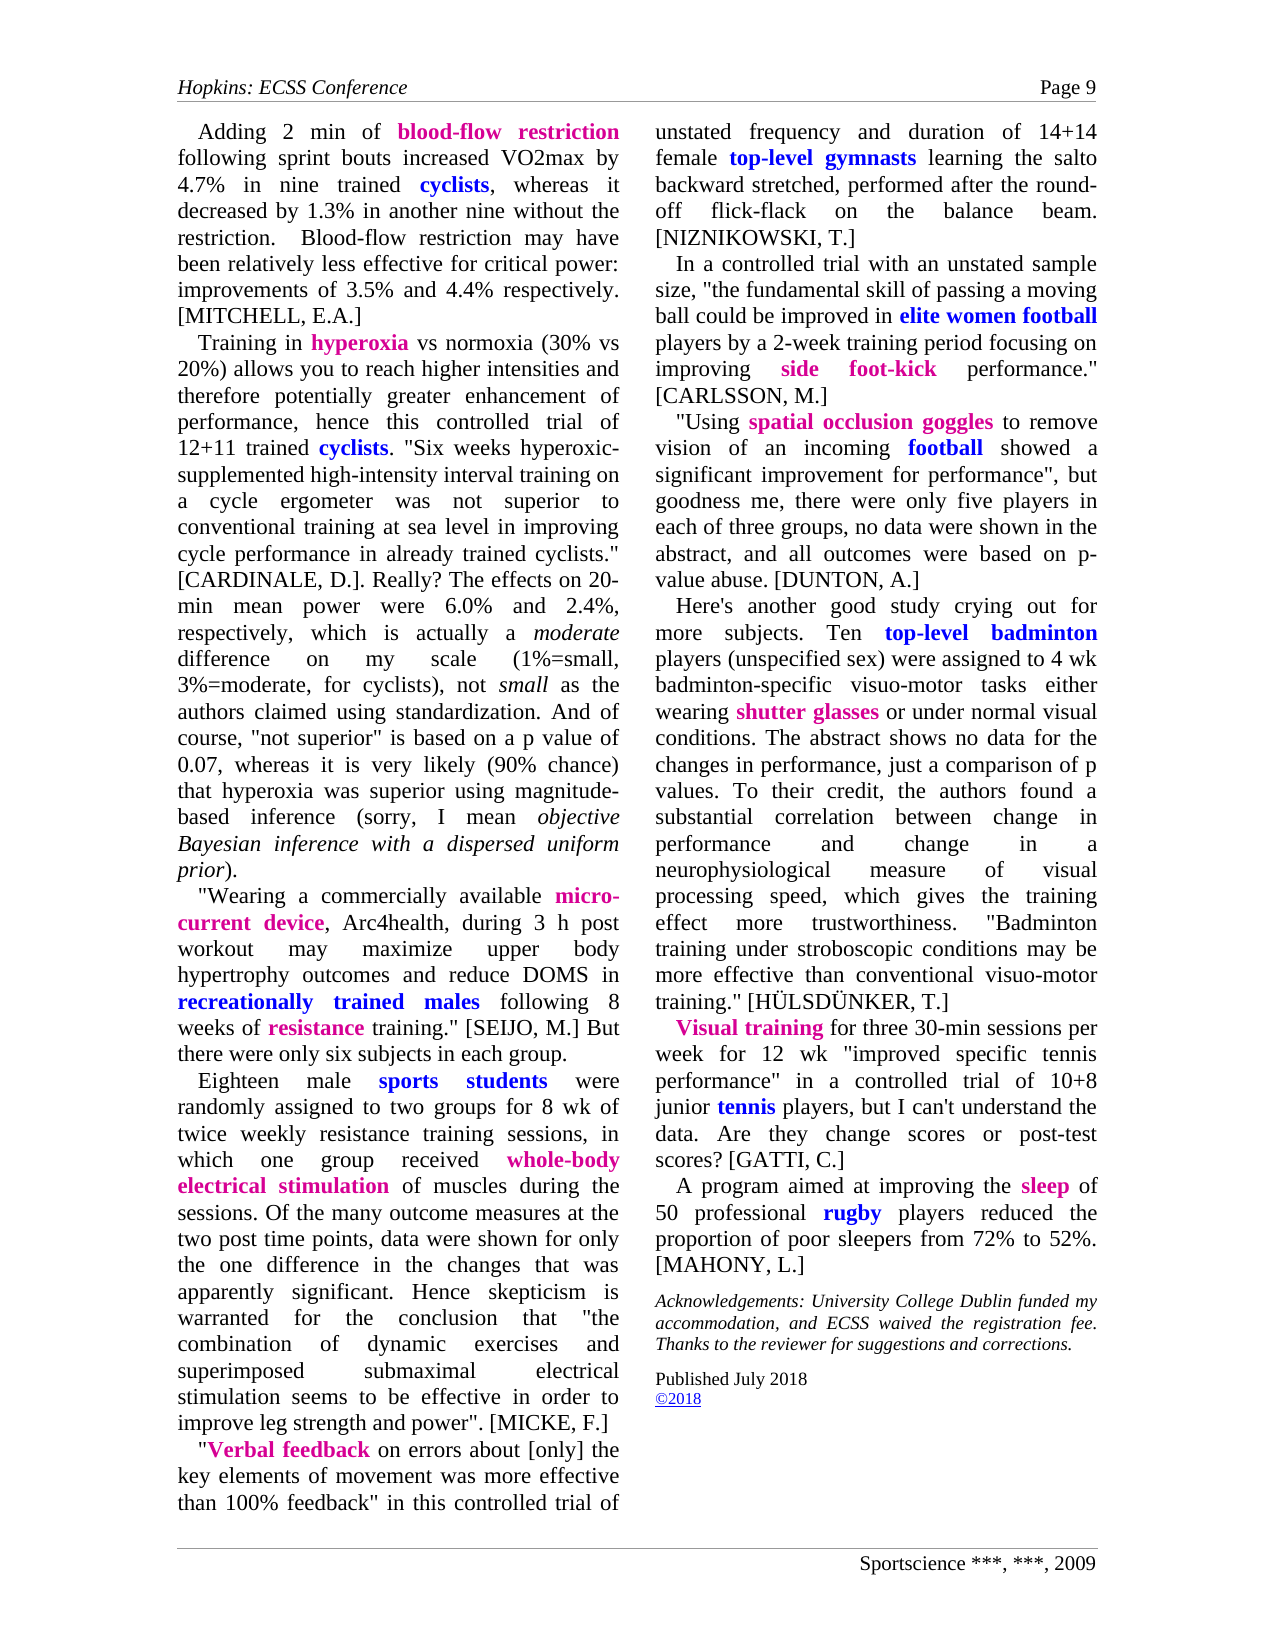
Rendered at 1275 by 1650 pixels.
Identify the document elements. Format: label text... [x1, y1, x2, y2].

text A program aimed at improving the sleep of 50 professional rugby players reduced the proportion of poor sleepers from 72% to 52%. [MAHONY, L.] [655, 1172, 1098, 1278]
text Training in hyperoxia vs normoxia (30% vs 20%) allows you to reach higher intensities and therefore potentially greater enhancement of performance, hence this controlled trial of 12+11 trained cyclists. "Six weeks hyperoxic-supplemented high-intensity interval training on a cycle ergometer was not superior to conventional training at sea level in improving cycle performance in already trained cyclists." [CARDINALE, D.]. Really? The effects on 20-min mean power were 6.0% and 2.4%, respectively, which is actually a moderate difference on my scale (1%=small, 3%=moderate, for cyclists), not small as the authors claimed using standardization. And of course, "not superior" is based on a p value of 0.07, whereas it is very likely (90% chance) that hyperoxia was superior using magnitude-based inference (sorry, I mean objective Bayesian inference with a dispersed uniform prior). [177, 329, 620, 882]
text "Wearing a commercially available micro-current device, Arc4health, during 3 h post workout may maximize upper body hypertrophy outcomes and reduce DOMS in recreationally trained males following 8 weeks of resistance training." [SEIJO, M.] But there were only six subjects in each group. [177, 882, 620, 1067]
text ©2018 [655, 1389, 1098, 1408]
text "Verbal feedback on errors about [only] the key elements of movement was more effective than 100% feedback" in this controlled trial of unstated frequency and duration of 14+14 female top-level gymnasts learning the salto backward stretched, performed after the round-off flick-flack on the balance beam. [NIZNIKOWSKI, T.] [655, 118, 1098, 250]
text Published July 2018 [655, 1367, 1098, 1389]
text "Verbal feedback on errors about [only] the key elements of movement was more effective than 100% feedback" in this controlled trial of unstated frequency and duration of 14+14 female top-level gymnasts learning the salto backward stretched, performed after the round-off flick-flack on the balance beam. [NIZNIKOWSKI, T.] [177, 1436, 620, 1515]
text Acknowledgements: University College Dublin funded my accommodation, and ECSS waived the registration fee. Thanks to the reviewer for suggestions and corrections. [655, 1290, 1098, 1355]
text Visual training for three 30-min sessions per week for 12 wk "improved specific tennis performance" in a controlled trial of 10+8 junior tennis players, but I can't understand the data. Are they change scores or post-test scores? [GATTI, C.] [655, 1014, 1098, 1172]
text In a controlled trial with an unstated sample size, "the fundamental skill of passing a moving ball could be improved in elite women football players by a 2-week training period focusing on improving side foot-kick performance." [CARLSSON, M.] [655, 250, 1098, 408]
text Here's another good study crying out for more subjects. Ten top-level badminton players (unspecified sex) were assigned to 4 wk badminton-specific visuo-motor tasks either wearing shutter glasses or under normal visual conditions. The abstract shows no data for the changes in performance, just a comparison of p values. To their credit, the authors found a substantial correlation between change in performance and change in a neurophysiological measure of visual processing speed, which gives the training effect more trustworthiness. "Badminton training under stroboscopic conditions may be more effective than conventional visuo-motor training." [HÜLSDÜNKER, T.] [655, 592, 1098, 1014]
text Eighteen male sports students were randomly assigned to two groups for 8 wk of twice weekly resistance training sessions, in which one group received whole-body electrical stimulation of muscles during the sessions. Of the many outcome measures at the two post time points, data were shown for only the one difference in the changes that was apparently significant. Hence skepticism is warranted for the conclusion that "the combination of dynamic exercises and superimposed submaximal electrical stimulation seems to be effective in order to improve leg strength and power". [MICKE, F.] [177, 1067, 620, 1436]
text Adding 2 min of blood-flow restriction following sprint bouts increased VO2max by 4.7% in nine trained cyclists, whereas it decreased by 1.3% in another nine without the restriction. Blood-flow restriction may have been relatively less effective for critical power: improvements of 3.5% and 4.4% respectively. [MITCHELL, E.A.] [177, 118, 620, 329]
text "Using spatial occlusion goggles to remove vision of an incoming football showed a significant improvement for performance", but goodness me, there were only five players in each of three groups, no data were shown in the abstract, and all outcomes were based on p-value abuse. [DUNTON, A.] [655, 408, 1098, 592]
